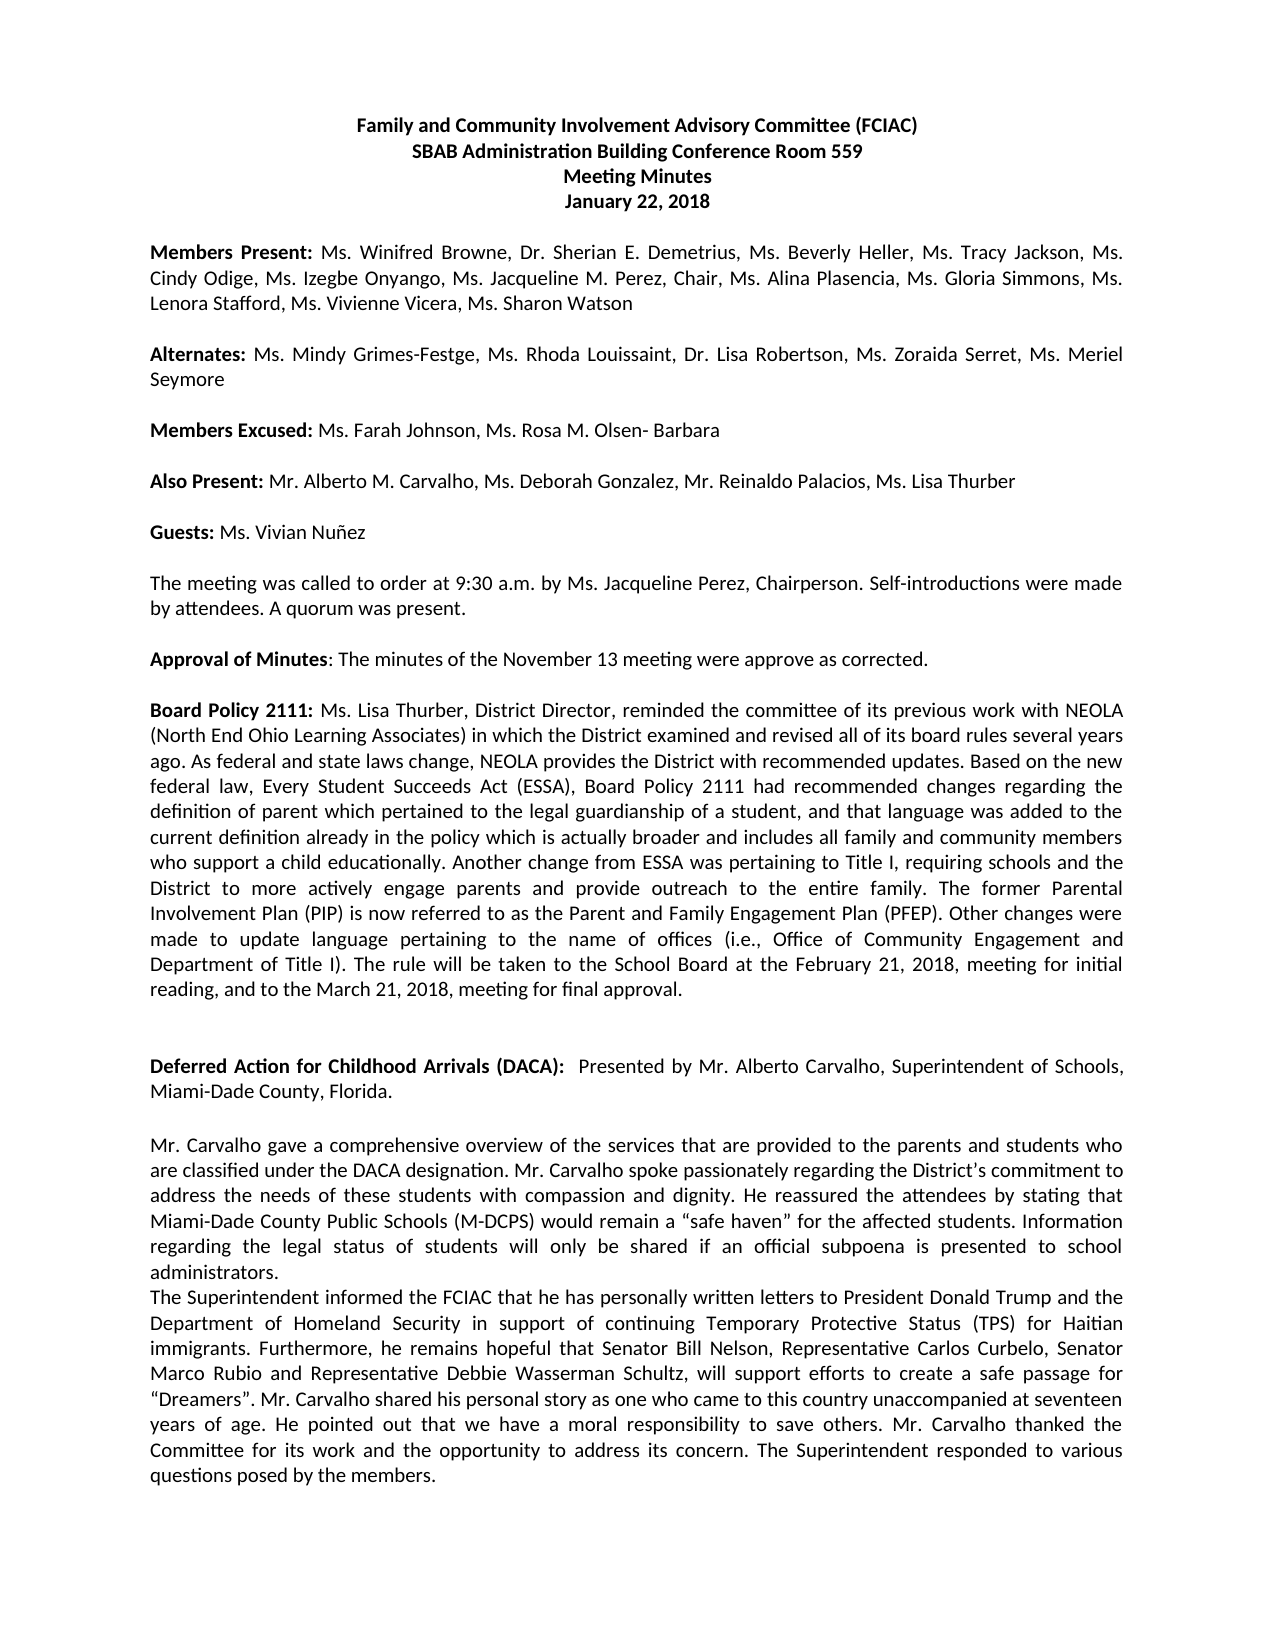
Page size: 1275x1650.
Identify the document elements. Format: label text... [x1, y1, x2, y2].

text Approval of Minutes: The minutes of the November 13 meeting were approve as corrected. [150, 646, 1125, 672]
text The Superintendent informed the FCIAC that he has personally written letters to President Donald Trump and the Department of Homeland Security in support of continuing Temporary Protective Status (TPS) for Haitian immigrants. Furthermore, he remains hopeful that Senator Bill Nelson, Representative Carlos Curbelo, Senator Marco Rubio and Representative Debbie Wasserman Schultz, will support efforts to create a safe passage for “Dreamers”. Mr. Carvalho shared his personal story as one who came to this country unaccompanied at seventeen years of age. He pointed out that we have a moral responsibility to save others. Mr. Carvalho thanked the Committee for its work and the opportunity to address its concern. The Superintendent responded to various questions posed by the members. [150, 1284, 1125, 1488]
text Also Present: Mr. Alberto M. Carvalho, Ms. Deborah Gonzalez, Mr. Reinaldo Palacios, Ms. Lisa Thurber [150, 468, 1125, 494]
text January 22, 2018 [150, 189, 1125, 214]
text Guests: Ms. Vivian Nuñez [150, 519, 1125, 544]
text Members Present: Ms. Winifred Browne, Dr. Sherian E. Demetrius, Ms. Beverly Heller, Ms. Tracy Jackson, Ms. Cindy Odige, Ms. Izegbe Onyango, Ms. Jacqueline M. Perez, Chair, Ms. Alina Plasencia, Ms. Gloria Simmons, Ms. Lenora Stafford, Ms. Vivienne Vicera, Ms. Sharon Watson [150, 239, 1125, 316]
text Members Excused: Ms. Farah Johnson, Ms. Rosa M. Olsen- Barbara [150, 417, 1125, 443]
text Family and Community Involvement Advisory Committee (FCIAC) [150, 112, 1125, 138]
text Board Policy 2111: Ms. Lisa Thurber, District Director, reminded the committee of its previous work with NEOLA (North End Ohio Learning Associates) in which the District examined and revised all of its board rules several years ago. As federal and state laws change, NEOLA provides the District with recommended updates. Based on the new federal law, Every Student Succeeds Act (ESSA), Board Policy 2111 had recommended changes regarding the definition of parent which pertained to the legal guardianship of a student, and that language was added to the current definition already in the policy which is actually broader and includes all family and community members who support a child educationally. Another change from ESSA was pertaining to Title I, requiring schools and the District to more actively engage parents and provide outreach to the entire family. The former Parental Involvement Plan (PIP) is now referred to as the Parent and Family Engagement Plan (PFEP). Other changes were made to update language pertaining to the name of offices (i.e., Office of Community Engagement and Department of Title I). The rule will be taken to the School Board at the February 21, 2018, meeting for initial reading, and to the March 21, 2018, meeting for final approval. [150, 697, 1125, 1002]
text Deferred Action for Childhood Arrivals (DACA): Presented by Mr. Alberto Carvalho, Superintendent of Schools, Miami-Dade County, Florida. [150, 1053, 1125, 1104]
text Mr. Carvalho gave a comprehensive overview of the services that are provided to the parents and students who are classified under the DACA designation. Mr. Carvalho spoke passionately regarding the District’s commitment to address the needs of these students with compassion and dignity. He reassured the attendees by stating that Miami-Dade County Public Schools (M-DCPS) would remain a “safe haven” for the affected students. Information regarding the legal status of students will only be shared if an official subpoena is presented to school administrators. [150, 1132, 1125, 1284]
text Alternates: Ms. Mindy Grimes-Festge, Ms. Rhoda Louissaint, Dr. Lisa Robertson, Ms. Zoraida Serret, Ms. Meriel Seymore [150, 341, 1125, 392]
text SBAB Administration Building Conference Room 559 [150, 138, 1125, 163]
text Meeting Minutes [150, 163, 1125, 189]
text The meeting was called to order at 9:30 a.m. by Ms. Jacqueline Perez, Chairperson. Self-introductions were made by attendees. A quorum was present. [150, 570, 1125, 621]
